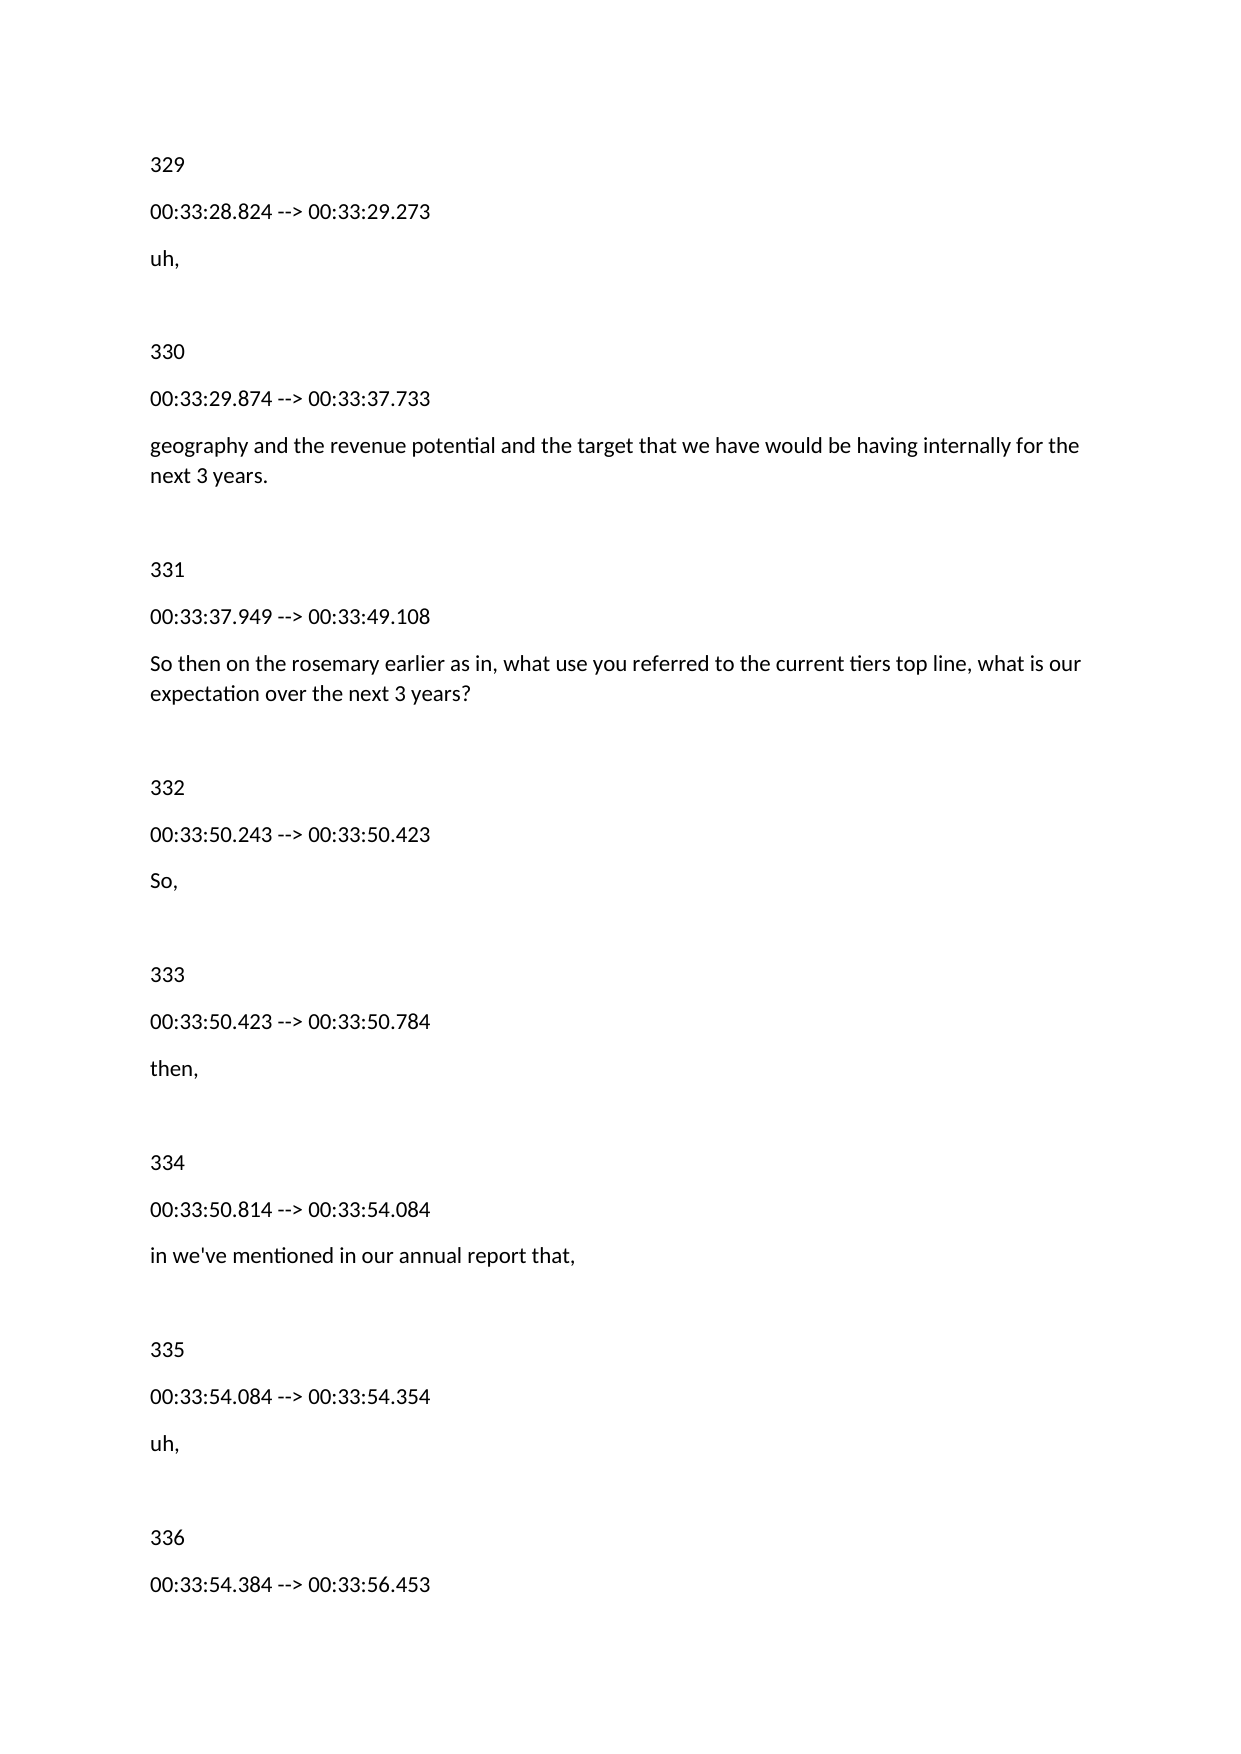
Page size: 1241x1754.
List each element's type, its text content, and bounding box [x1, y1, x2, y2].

text 00:33:50.814 --> 00:33:54.084 [150, 1195, 1090, 1223]
text 00:33:54.084 --> 00:33:54.354 [150, 1382, 1090, 1410]
text in we've mentioned in our annual report that, [150, 1242, 1090, 1270]
text So, [150, 867, 1090, 895]
text uh, [150, 244, 1090, 272]
text 332 [150, 773, 1090, 801]
text geography and the revenue potential and the target that we have would be having internally for the next 3 years. [150, 431, 1090, 489]
text then, [150, 1054, 1090, 1082]
text 00:33:50.423 --> 00:33:50.784 [150, 1007, 1090, 1035]
text uh, [150, 1429, 1090, 1457]
text 331 [150, 555, 1090, 583]
text 333 [150, 960, 1090, 988]
text 00:33:37.949 --> 00:33:49.108 [150, 602, 1090, 630]
text 330 [150, 337, 1090, 366]
text 335 [150, 1335, 1090, 1363]
text So then on the rosemary earlier as in, what use you referred to the current tiers top line, what is our expectation over the next 3 years? [150, 649, 1090, 707]
text 329 [150, 150, 1090, 178]
text 334 [150, 1148, 1090, 1176]
text 00:33:54.384 --> 00:33:56.453 [150, 1570, 1090, 1598]
text 00:33:29.874 --> 00:33:37.733 [150, 384, 1090, 412]
text 336 [150, 1523, 1090, 1551]
text 00:33:28.824 --> 00:33:29.273 [150, 197, 1090, 225]
text 00:33:50.243 --> 00:33:50.423 [150, 820, 1090, 848]
